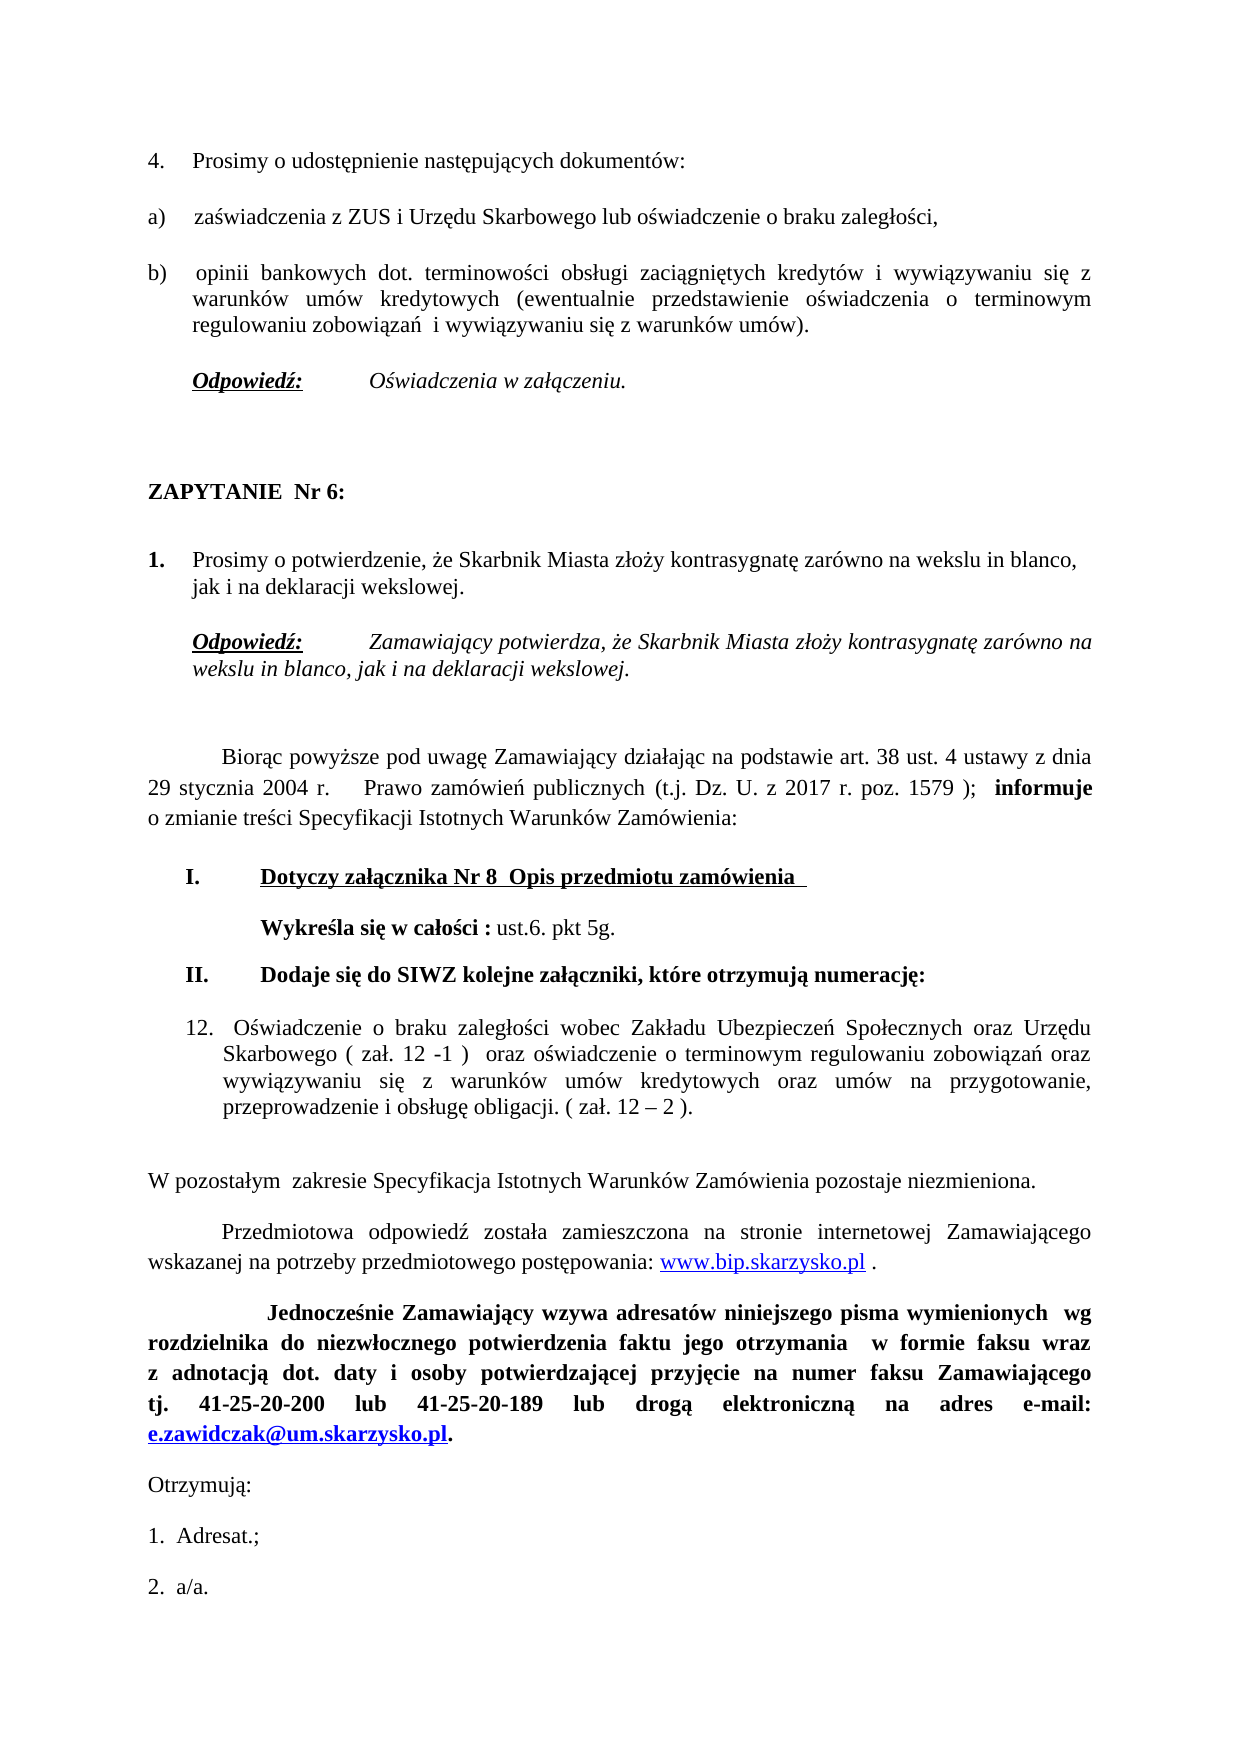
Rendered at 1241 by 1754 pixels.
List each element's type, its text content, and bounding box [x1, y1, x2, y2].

list Oświadczenie o braku zaległości wobec Zakładu Ubezpieczeń Społecznych oraz Urzędu Skarbowego ( zał. 12 -1 ) oraz oświadczenie o terminowym regulowaniu zobowiązań oraz wywiązywaniu się z warunków umów kredytowych oraz umów na przygotowanie, przeprowadzenie i obsługę obligacji. ( zał. 12 – 2 ). [185, 1014, 1093, 1119]
text ZAPYTANIE Nr 6: [148, 478, 1158, 504]
text 4. Prosimy o udostępnienie następujących dokumentów: [148, 148, 1093, 174]
text W pozostałym zakresie Specyfikacja Istotnych Warunków Zamówienia pozostaje niezmieniona. [148, 1167, 1093, 1193]
text a) zaświadczenia z ZUS i Urzędu Skarbowego lub oświadczenie o braku zaległości, [148, 203, 1093, 229]
text 2. a/a. [148, 1573, 1093, 1599]
text b) opinii bankowych dot. terminowości obsługi zaciągniętych kredytów i wywiązywaniu się z warunków umów kredytowych (ewentualnie przedstawienie oświadczenia o terminowym regulowaniu zobowiązań i wywiązywaniu się z warunków umów). [148, 259, 1093, 338]
text 1. Adresat.; [148, 1522, 1093, 1548]
text Otrzymują: [148, 1471, 1093, 1497]
text Odpowiedź: Oświadczenia w załączeniu. [192, 367, 1093, 393]
list Dotyczy załącznika Nr 8 Opis przedmiotu zamówienia [185, 863, 1093, 889]
text Wykreśla się w całości : ust.6. pkt 5g. [224, 914, 1093, 941]
list Prosimy o potwierdzenie, że Skarbnik Miasta złoży kontrasygnatę zarówno na wekslu in blanco, [148, 547, 1158, 573]
list jak i na deklaracji wekslowej. [192, 573, 1158, 599]
text Jednocześnie Zamawiający wzywa adresatów niniejszego pisma wymienionych wg rozdzielnika do niezwłocznego potwierdzenia faktu jego otrzymania w formie faksu wraz z adnotacją dot. daty i osoby potwierdzającej przyjęcie na numer faksu Zamawiającego tj. 41-25-20-200 lub 41-25-20-189 lub drogą elektroniczną na adres e-mail: e.zawidczak@um.skarzysko.pl. [148, 1299, 1093, 1446]
text Odpowiedź: Zamawiający potwierdza, że Skarbnik Miasta złoży kontrasygnatę zarówno na wekslu in blanco, jak i na deklaracji wekslowej. [192, 628, 1093, 681]
text Biorąc powyższe pod uwagę Zamawiający działając na podstawie art. 38 ust. 4 ustawy z dnia 29 stycznia 2004 r. Prawo zamówień publicznych (t.j. Dz. U. z 2017 r. poz. 1579 ); informuje o zmianie treści Specyfikacji Istotnych Warunków Zamówienia: [148, 743, 1093, 830]
list Dodaje się do SIWZ kolejne załączniki, które otrzymują numerację: [185, 961, 1093, 988]
text Przedmiotowa odpowiedź została zamieszczona na stronie internetowej Zamawiającego wskazanej na potrzeby przedmiotowego postępowania: www.bip.skarzysko.pl . [148, 1218, 1093, 1274]
